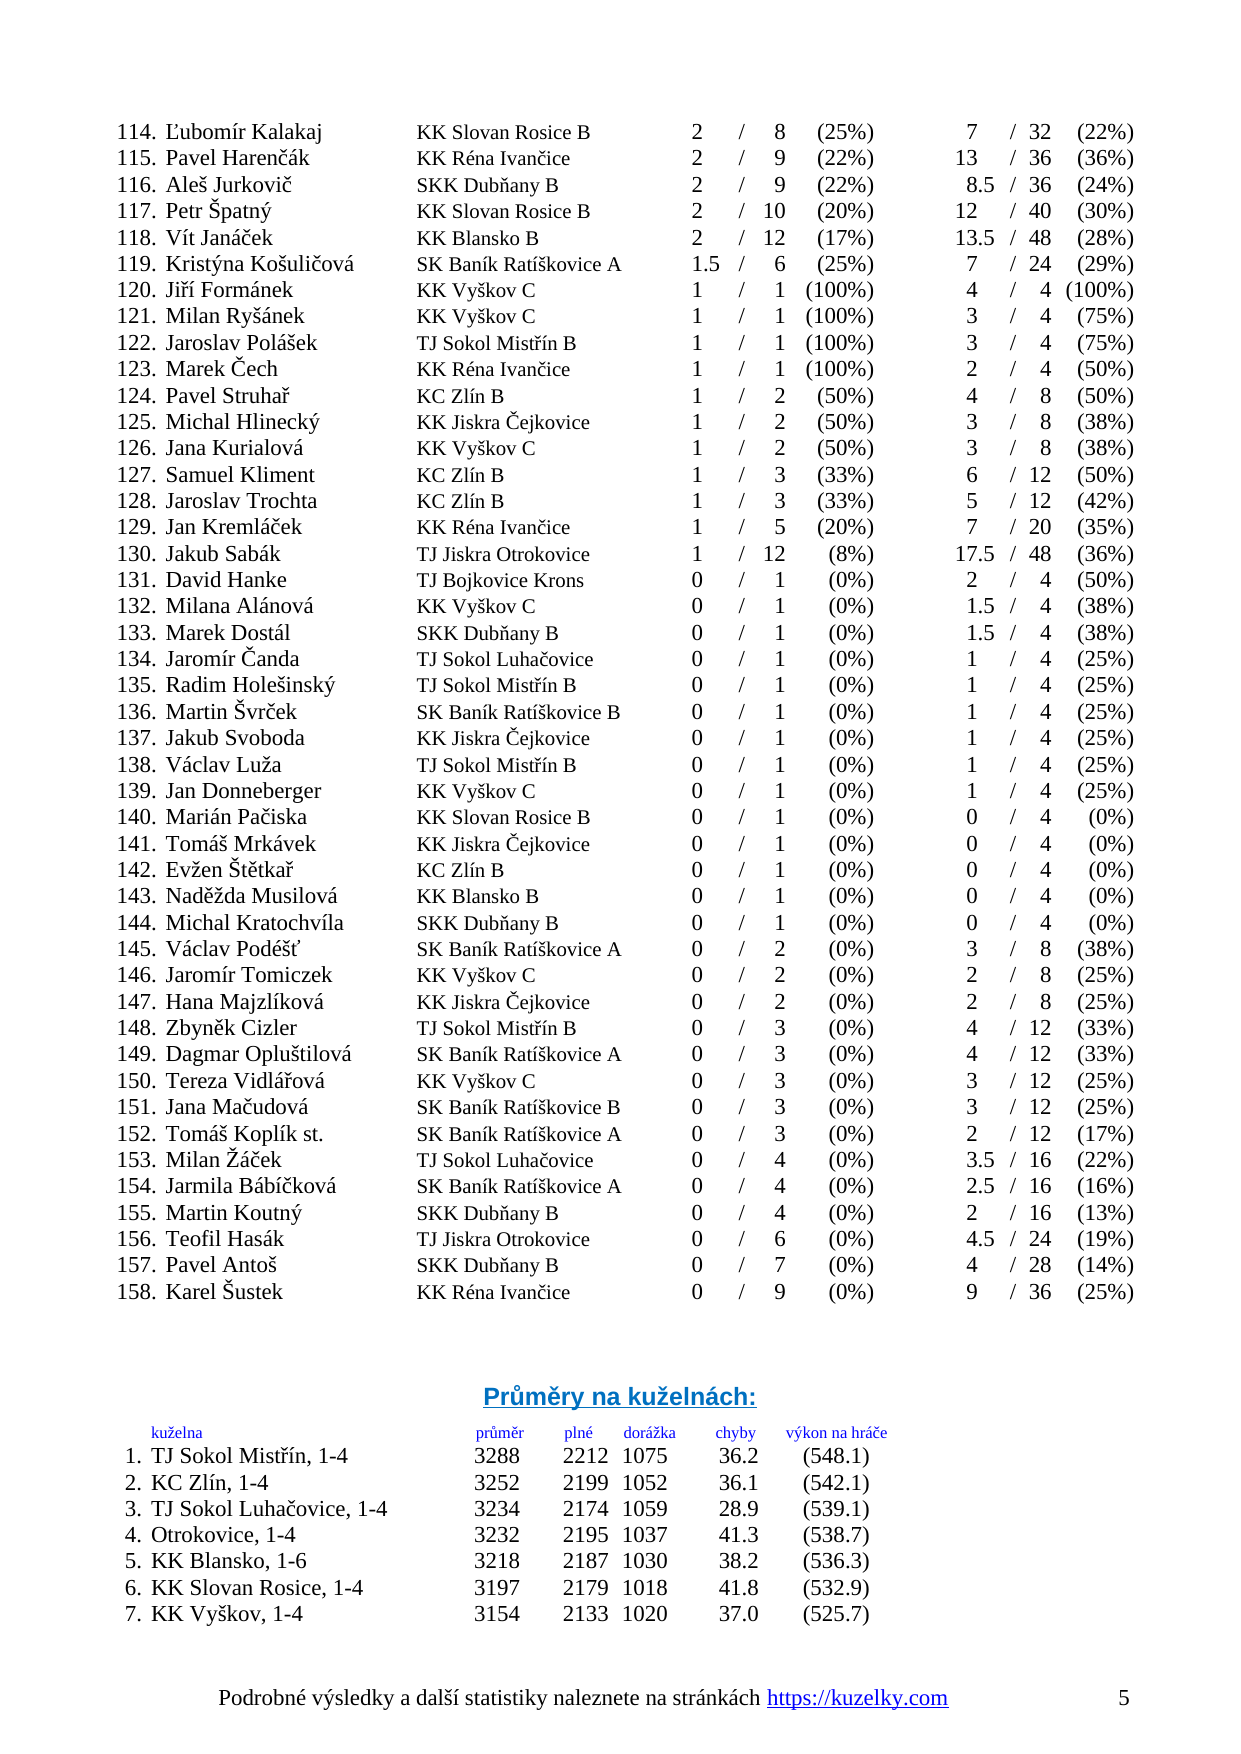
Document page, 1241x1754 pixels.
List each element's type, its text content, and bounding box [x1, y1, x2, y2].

text kuželna průměr plné dorážka chyby výkon na hráče [106, 1423, 1134, 1442]
text 124. Pavel Struhař KC Zlín B 1 / 2 (50%) 4 / 8 (50%) [106, 382, 1134, 408]
text 131. David Hanke TJ Bojkovice Krons 0 / 1 (0%) 2 / 4 (50%) [106, 566, 1134, 592]
text 158. Karel Šustek KK Réna Ivančice 0 / 9 (0%) 9 / 36 (25%) [106, 1278, 1134, 1304]
text 126. Jana Kurialová KK Vyškov C 1 / 2 (50%) 3 / 8 (38%) [106, 434, 1134, 461]
text 7. KK Vyškov, 1-4 3154 2133 1020 37.0 (525.7) [106, 1600, 1134, 1627]
text 4. Otrokovice, 1-4 3232 2195 1037 41.3 (538.7) [106, 1521, 1134, 1548]
text 149. Dagmar Opluštilová SK Baník Ratíškovice A 0 / 3 (0%) 4 / 12 (33%) [106, 1041, 1134, 1067]
text 144. Michal Kratochvíla SKK Dubňany B 0 / 1 (0%) 0 / 4 (0%) [106, 909, 1134, 935]
text 148. Zbyněk Cizler TJ Sokol Mistřín B 0 / 3 (0%) 4 / 12 (33%) [106, 1014, 1134, 1041]
text 139. Jan Donneberger KK Vyškov C 0 / 1 (0%) 1 / 4 (25%) [106, 777, 1134, 803]
text 145. Václav Podéšť SK Baník Ratíškovice A 0 / 2 (0%) 3 / 8 (38%) [106, 935, 1134, 961]
text 132. Milana Alánová KK Vyškov C 0 / 1 (0%) 1.5 / 4 (38%) [106, 592, 1134, 619]
text 151. Jana Mačudová SK Baník Ratíškovice B 0 / 3 (0%) 3 / 12 (25%) [106, 1093, 1134, 1119]
text 2. KC Zlín, 1-4 3252 2199 1052 36.1 (542.1) [106, 1468, 1134, 1495]
text 118. Vít Janáček KK Blansko B 2 / 12 (17%) 13.5 / 48 (28%) [106, 223, 1134, 250]
text 150. Tereza Vidlářová KK Vyškov C 0 / 3 (0%) 3 / 12 (25%) [106, 1067, 1134, 1093]
text 1. TJ Sokol Mistřín, 1-4 3288 2212 1075 36.2 (548.1) [106, 1442, 1134, 1468]
text 114. Ľubomír Kalakaj KK Slovan Rosice B 2 / 8 (25%) 7 / 32 (22%) [106, 118, 1134, 144]
text 157. Pavel Antoš SKK Dubňany B 0 / 7 (0%) 4 / 28 (14%) [106, 1251, 1134, 1278]
text 146. Jaromír Tomiczek KK Vyškov C 0 / 2 (0%) 2 / 8 (25%) [106, 961, 1134, 988]
text 127. Samuel Kliment KC Zlín B 1 / 3 (33%) 6 / 12 (50%) [106, 461, 1134, 487]
text 125. Michal Hlinecký KK Jiskra Čejkovice 1 / 2 (50%) 3 / 8 (38%) [106, 408, 1134, 434]
text 117. Petr Špatný KK Slovan Rosice B 2 / 10 (20%) 12 / 40 (30%) [106, 197, 1134, 223]
text 152. Tomáš Koplík st. SK Baník Ratíškovice A 0 / 3 (0%) 2 / 12 (17%) [106, 1119, 1134, 1146]
text 6. KK Slovan Rosice, 1-4 3197 2179 1018 41.8 (532.9) [106, 1574, 1134, 1600]
text 137. Jakub Svoboda KK Jiskra Čejkovice 0 / 1 (0%) 1 / 4 (25%) [106, 724, 1134, 751]
text 128. Jaroslav Trochta KC Zlín B 1 / 3 (33%) 5 / 12 (42%) [106, 487, 1134, 513]
text 123. Marek Čech KK Réna Ivančice 1 / 1 (100%) 2 / 4 (50%) [106, 355, 1134, 382]
text 154. Jarmila Bábíčková SK Baník Ratíškovice A 0 / 4 (0%) 2.5 / 16 (16%) [106, 1172, 1134, 1199]
text 143. Naděžda Musilová KK Blansko B 0 / 1 (0%) 0 / 4 (0%) [106, 882, 1134, 909]
text 153. Milan Žáček TJ Sokol Luhačovice 0 / 4 (0%) 3.5 / 16 (22%) [106, 1146, 1134, 1172]
text 155. Martin Koutný SKK Dubňany B 0 / 4 (0%) 2 / 16 (13%) [106, 1199, 1134, 1225]
text 141. Tomáš Mrkávek KK Jiskra Čejkovice 0 / 1 (0%) 0 / 4 (0%) [106, 830, 1134, 856]
text 135. Radim Holešinský TJ Sokol Mistřín B 0 / 1 (0%) 1 / 4 (25%) [106, 672, 1134, 698]
text 138. Václav Luža TJ Sokol Mistřín B 0 / 1 (0%) 1 / 4 (25%) [106, 751, 1134, 777]
text 3. TJ Sokol Luhačovice, 1-4 3234 2174 1059 28.9 (539.1) [106, 1495, 1134, 1521]
text 156. Teofil Hasák TJ Jiskra Otrokovice 0 / 6 (0%) 4.5 / 24 (19%) [106, 1225, 1134, 1251]
text 140. Marián Pačiska KK Slovan Rosice B 0 / 1 (0%) 0 / 4 (0%) [106, 803, 1134, 830]
text 115. Pavel Harenčák KK Réna Ivančice 2 / 9 (22%) 13 / 36 (36%) [106, 144, 1134, 171]
text 119. Kristýna Košuličová SK Baník Ratíškovice A 1.5 / 6 (25%) 7 / 24 (29%) [106, 250, 1134, 276]
text Průměry na kuželnách: [94, 1382, 1145, 1411]
text 5. KK Blansko, 1-6 3218 2187 1030 38.2 (536.3) [106, 1548, 1134, 1574]
text 121. Milan Ryšánek KK Vyškov C 1 / 1 (100%) 3 / 4 (75%) [106, 303, 1134, 329]
text 142. Evžen Štětkař KC Zlín B 0 / 1 (0%) 0 / 4 (0%) [106, 856, 1134, 882]
text 134. Jaromír Čanda TJ Sokol Luhačovice 0 / 1 (0%) 1 / 4 (25%) [106, 645, 1134, 672]
text 122. Jaroslav Polášek TJ Sokol Mistřín B 1 / 1 (100%) 3 / 4 (75%) [106, 329, 1134, 355]
text 147. Hana Majzlíková KK Jiskra Čejkovice 0 / 2 (0%) 2 / 8 (25%) [106, 988, 1134, 1014]
text 116. Aleš Jurkovič SKK Dubňany B 2 / 9 (22%) 8.5 / 36 (24%) [106, 171, 1134, 197]
text 133. Marek Dostál SKK Dubňany B 0 / 1 (0%) 1.5 / 4 (38%) [106, 619, 1134, 645]
text 136. Martin Švrček SK Baník Ratíškovice B 0 / 1 (0%) 1 / 4 (25%) [106, 698, 1134, 724]
text 120. Jiří Formánek KK Vyškov C 1 / 1 (100%) 4 / 4 (100%) [106, 276, 1134, 303]
text 129. Jan Kremláček KK Réna Ivančice 1 / 5 (20%) 7 / 20 (35%) [106, 513, 1134, 540]
text 130. Jakub Sabák TJ Jiskra Otrokovice 1 / 12 (8%) 17.5 / 48 (36%) [106, 540, 1134, 566]
